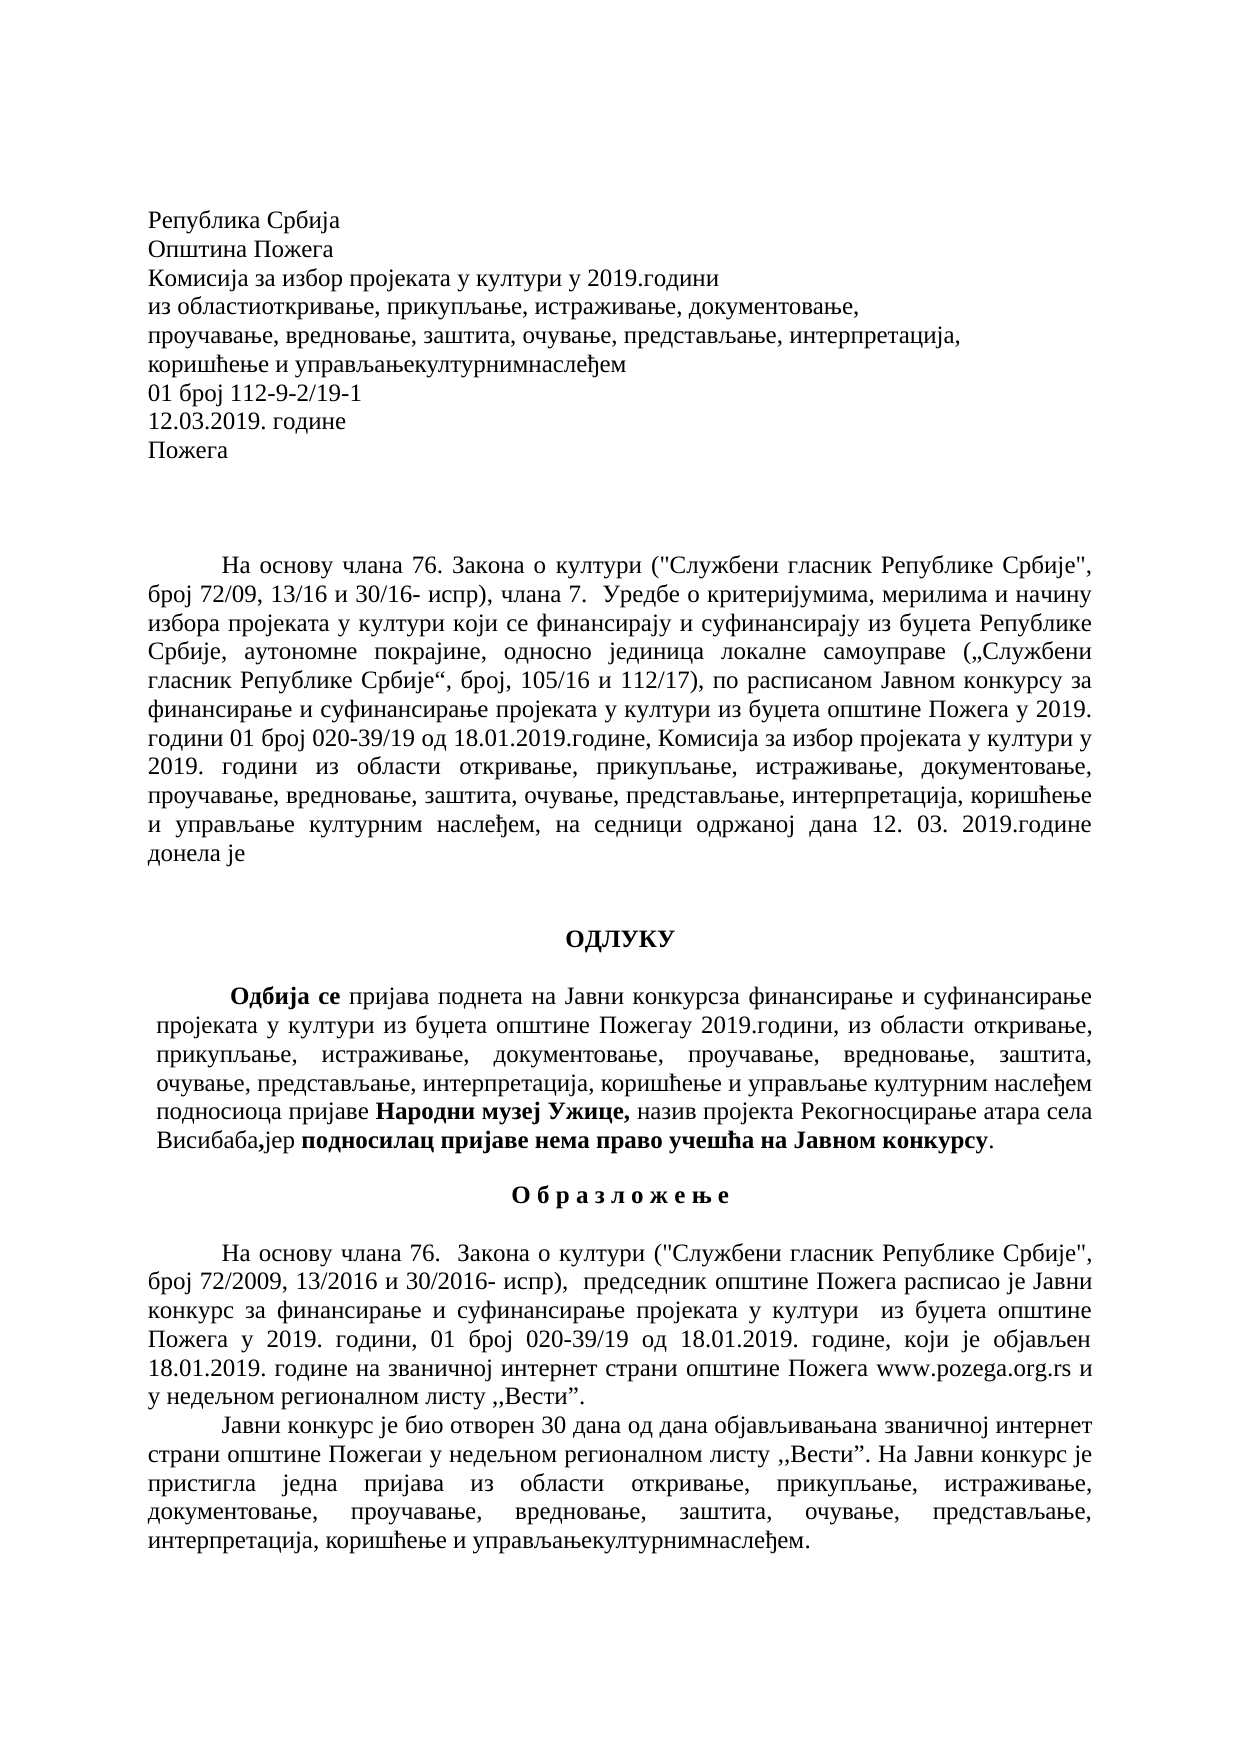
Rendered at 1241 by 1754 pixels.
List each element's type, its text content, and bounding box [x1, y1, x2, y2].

text Јавни конкурс је био отворен 30 дана од дана објављивањана званичној интернет страни општине Пожегаи у недељном регионалном листу ,,Вести”. На Јавни конкурс је пристигла једна пријава из области откривање, прикупљање, истраживање, документовање, проучавање, вредновање, заштита, очување, представљање, интерпретација, коришћење и управљањекултурнимнаслеђем. [148, 1410, 1093, 1554]
text Република Србија [148, 205, 1093, 234]
text из областиоткривање, прикупљање, истраживање, документовање, [148, 291, 1093, 320]
text 12.03.2019. године [148, 406, 1093, 435]
text проучавање, вредновање, заштита, очување, представљање, интерпретација, [148, 320, 1093, 349]
text О б р а з л о ж е њ е [148, 1180, 1093, 1209]
text На основу члана 76. Закона о култури ("Службени гласник Републике Србије", број 72/2009, 13/2016 и 30/2016- испр), председник општине Пожега расписао је Јавни конкурс за финансирање и суфинансирање пројеката у култури из буџета општине Пожега у 2019. години, 01 број 020-39/19 од 18.01.2019. године, који је објављен 18.01.2019. године на званичној интернет страни општине Пожега www.pozega.org.rs и у недељном регионалном листу ,,Вести”. [148, 1238, 1093, 1410]
text На основу члана 76. Закона о култури ("Службени гласник Републике Србије", број 72/09, 13/16 и 30/16- испр), члана 7. Уредбе о критеријумима, мерилима и начину избора пројеката у култури који се финансирају и суфинансирају из буџета Републике Србије, аутономне покрајине, односно јединица локалне самоуправе („Службени гласник Републике Србије“, брoj, 105/16 и 112/17), по расписаном Јавном конкурсу за финансирање и суфинансирање пројеката у култури из буџета општине Пожега у 2019. години 01 број 020-39/19 од 18.01.2019.године, Комисија за избор пројеката у култури у 2019. години из области откривање, прикупљање, истраживање, документовање, проучавање, вредновање, заштита, очување, представљање, интерпретација, коришћење и управљање културним наслеђем, на седници одржаној дана 12. 03. 2019.године донела је [148, 550, 1093, 866]
text Комисија за избор пројеката у култури у 2019.години [148, 263, 1093, 291]
text ОДЛУКУ [148, 924, 1093, 953]
text 01 број 112-9-2/19-1 [148, 378, 1093, 406]
text Одбија се пријава поднета на Јавни конкурсза финансирање и суфинансирање пројеката у култури из буџета општине Пожегау 2019.години, из области откривање, прикупљање, истраживање, документовање, проучавање, вредновање, заштита, очување, представљање, интерпретација, коришћење и управљање културним наслеђем подносиоца пријаве Народни музеј Ужице, назив пројекта Рекогносцирање атара села Висибаба,јер подносилац пријаве нема право учешћа на Јавном конкурсу. [156, 981, 1093, 1154]
text коришћење и управљањекултурнимнаслеђем [148, 349, 1093, 378]
text Пожега [148, 435, 1093, 464]
text Општина Пожега [148, 234, 1093, 263]
